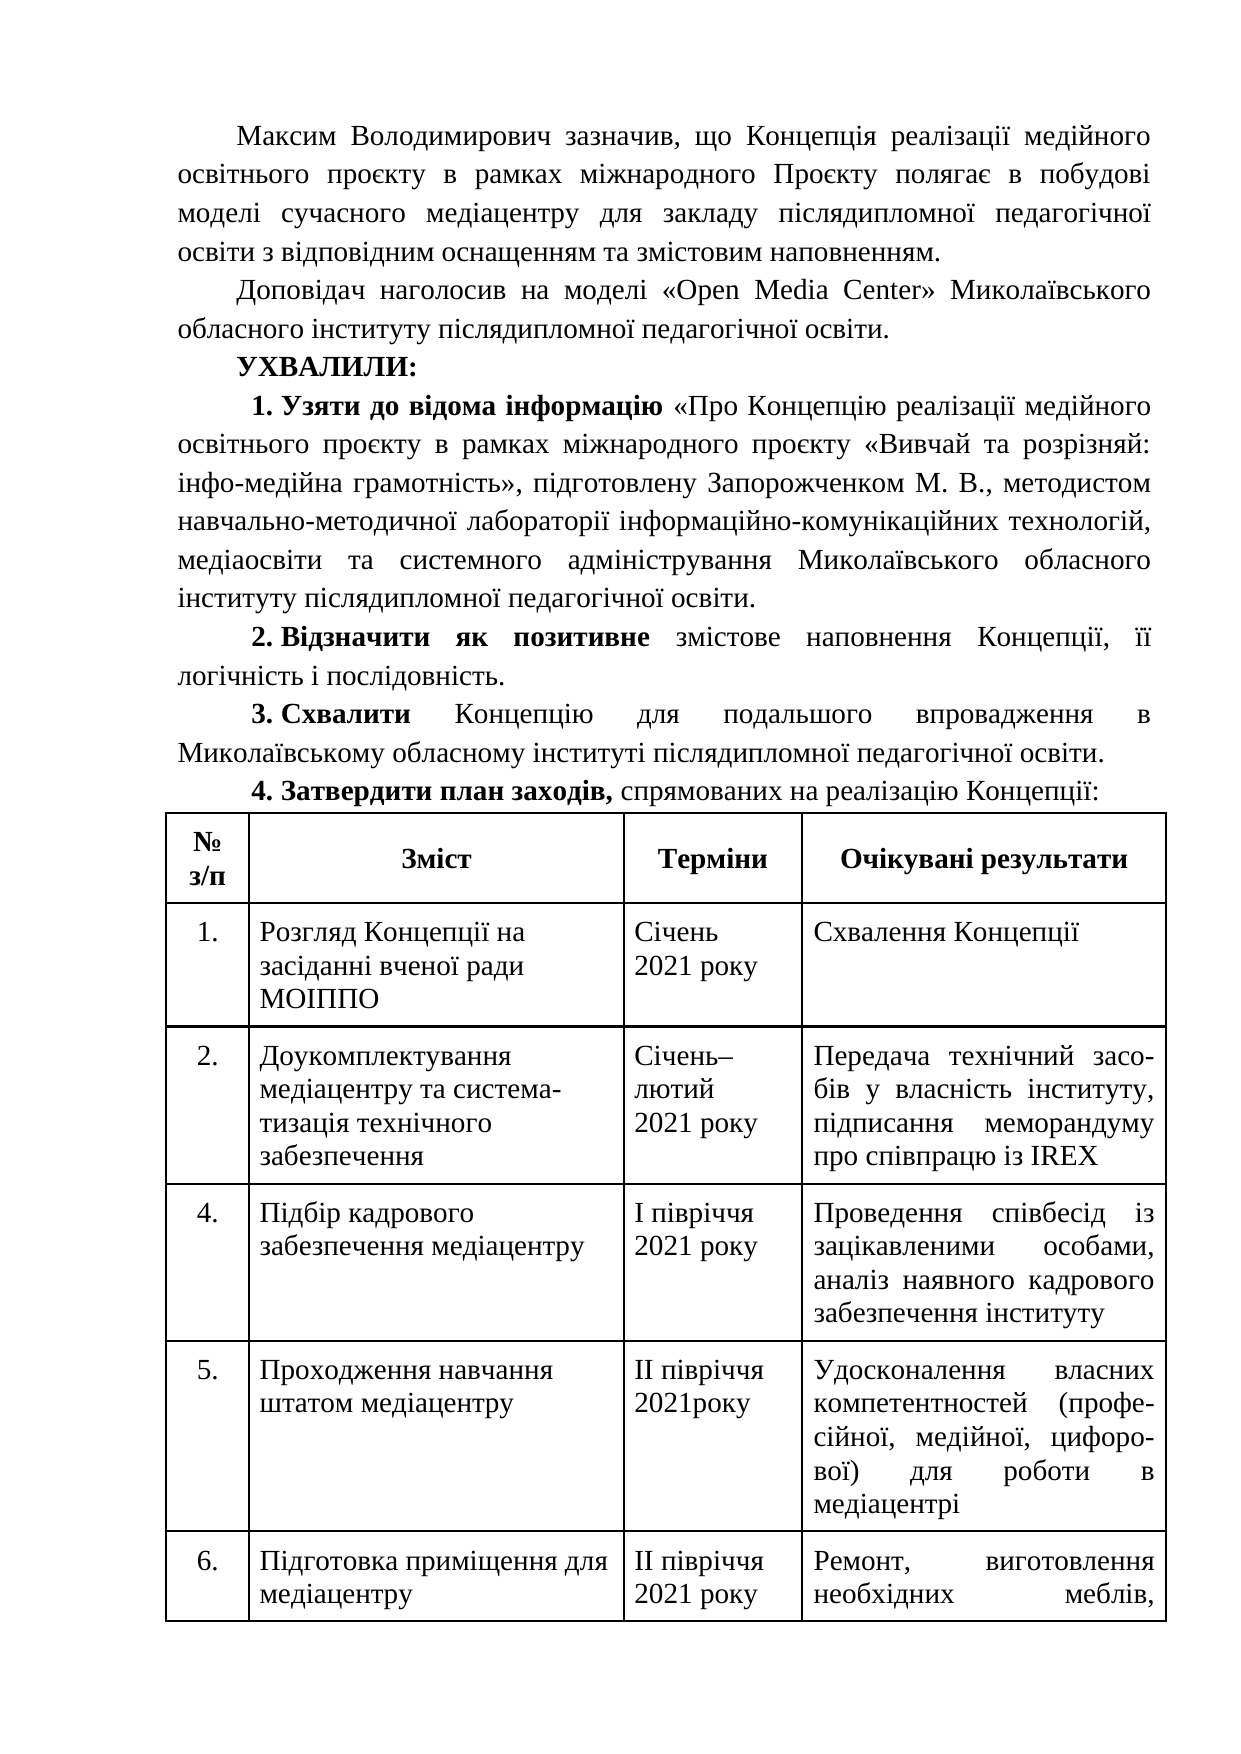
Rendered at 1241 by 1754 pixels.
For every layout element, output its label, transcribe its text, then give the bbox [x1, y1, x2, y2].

table_cell Січень–лютий 2021 року [625, 1028, 801, 1182]
table_cell 5. [167, 1342, 248, 1530]
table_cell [803, 1532, 1165, 1620]
table_cell Розгляд Концепції на засіданні вченої ради МОІППО [250, 904, 623, 1025]
table_cell 6. [167, 1532, 248, 1620]
table_cell 4. [167, 1185, 248, 1339]
text Доповідач наголосив на моделі «Open Media Center» Миколаївського обласного інституту післядипломної педагогічної освіти. [177, 272, 1152, 344]
table_header № з/п [167, 814, 248, 902]
table_cell ІІ півріччя 2021року [625, 1342, 801, 1530]
table_header Терміни [625, 814, 801, 902]
list Схвалити Концепцію для подальшого впровадження в Миколаївському обласному інституті післядипломної педагогічної освіти. [177, 696, 1152, 768]
list Узяти до відома інформацію «Про Концепцію реалізації медійного освітнього проєкту в рамках міжнародного проєкту «Вивчай та розрізняй: інфо-медійна грамотність», підготовлену Запорожченком М. В., методистом навчально-методичної лабораторії інформаційно-комунікаційних технологій, медіаосвіти та системного адміністрування Миколаївського обласного інституту післядипломної педагогічної освіти. [177, 388, 1152, 614]
list УХВАЛИЛИ: [177, 349, 1152, 383]
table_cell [250, 1532, 623, 1620]
table_cell Підбір кадрового забезпечення медіацентру [250, 1185, 623, 1339]
table_header Очікувані результати [803, 814, 1165, 902]
table_cell Передача технічний засо-бів у власність інституту, підписання меморандуму про співпрацю із IREX [803, 1028, 1165, 1182]
text Максим Володимирович зазначив, що Концепція реалізації медійного освітнього проєкту в рамках міжнародного Проєкту полягає в побудові моделі сучасного медіацентру для закладу післядипломної педагогічної освіти з відповідним оснащенням та змістовим наповненням. [177, 118, 1152, 267]
list Затвердити план заходів, спрямованих на реалізацію Концепції: [177, 773, 1152, 807]
table_cell Схвалення Концепції [803, 904, 1165, 1025]
table_cell 1. [167, 904, 248, 1025]
table_cell Проведення співбесід із зацікавленими особами, аналіз наявного кадрового забезпечення інституту [803, 1185, 1165, 1339]
table_cell Січень 2021 року [625, 904, 801, 1025]
table_cell 2. [167, 1028, 248, 1182]
table_cell Доукомплектування медіацентру та система- тизація технічного забезпечення [250, 1028, 623, 1182]
list Відзначити як позитивне змістове наповнення Концепції, її логічність і послідовність. [177, 619, 1152, 691]
table_cell Проходження навчання штатом медіацентру [250, 1342, 623, 1530]
table_header Зміст [250, 814, 623, 902]
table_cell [625, 1532, 801, 1620]
table_cell Удосконалення власних компетентностей (профе-сійної, медійної, цифоро-вої) для роботи в медіацентрі [803, 1342, 1165, 1530]
table_cell І півріччя 2021 року [625, 1185, 801, 1339]
